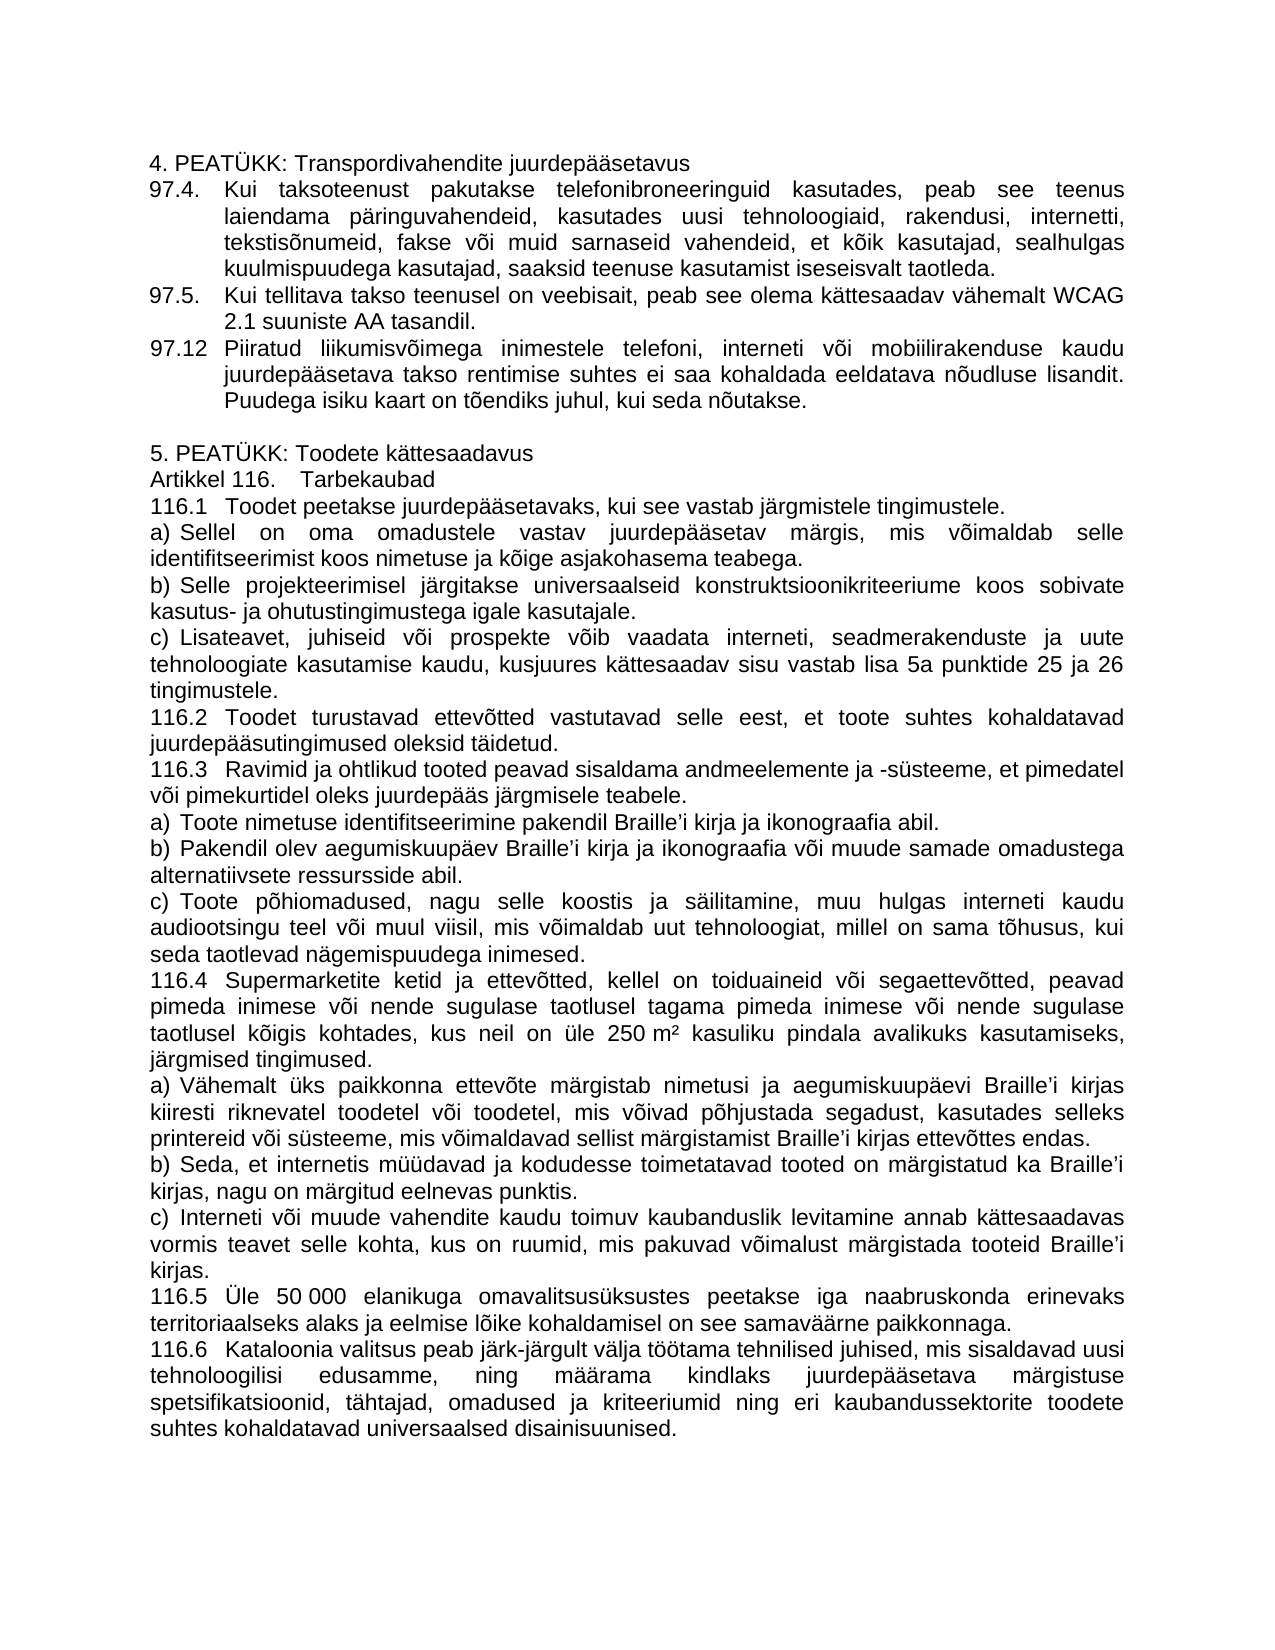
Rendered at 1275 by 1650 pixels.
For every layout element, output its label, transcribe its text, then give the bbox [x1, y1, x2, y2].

list Vähemalt üks paikkonna ettevõte märgistab nimetusi ja aegumiskuupäevi Braille’i kirjas kiiresti riknevatel toodetel või toodetel, mis võivad põhjustada segadust, kasutades selleks printereid või süsteeme, mis võimaldavad sellist märgistamist Braille’i kirjas ettevõttes endas. [150, 1072, 1125, 1151]
list Ravimid ja ohtlikud tooted peavad sisaldama andmeelemente ja -süsteeme, et pimedatel või pimekurtidel oleks juurdepääs järgmisele teabele. [150, 756, 1125, 809]
list Selle projekteerimisel järgitakse universaalseid konstruktsioonikriteeriume koos sobivate kasutus- ja ohutustingimustega igale kasutajale. [150, 572, 1125, 624]
list Interneti või muude vahendite kaudu toimuv kaubanduslik levitamine annab kättesaadavas vormis teavet selle kohta, kus on ruumid, mis pakuvad võimalust märgistada tooteid Braille’i kirjas. [150, 1204, 1125, 1283]
list Sellel on oma omadustele vastav juurdepääsetav märgis, mis võimaldab selle identifitseerimist koos nimetuse ja kõige asjakohasema teabega. [150, 519, 1125, 572]
list Seda, et internetis müüdavad ja kodudesse toimetatavad tooted on märgistatud ka Braille’i kirjas, nagu on märgitud eelnevas punktis. [150, 1151, 1125, 1204]
list Toote nimetuse identifitseerimine pakendil Braille’i kirja ja ikonograafia abil. [150, 809, 1125, 835]
list Kui taksoteenust pakutakse telefonibroneeringuid kasutades, peab see teenus laiendama päringuvahendeid, kasutades uusi tehnoloogiaid, rakendusi, internetti, tekstisõnumeid, fakse või muid sarnaseid vahendeid, et kõik kasutajad, sealhulgas kuulmispuudega kasutajad, saaksid teenuse kasutamist iseseisvalt taotleda. [149, 176, 1125, 282]
text 5. PEATÜKK: Toodete kättesaadavus [150, 440, 1125, 466]
list Kui tellitava takso teenusel on veebisait, peab see olema kättesaadav vähemalt WCAG 2.1 suuniste AA tasandil. [149, 282, 1125, 334]
list Toote põhiomadused, nagu selle koostis ja säilitamine, muu hulgas interneti kaudu audiootsingu teel või muul viisil, mis võimaldab uut tehnoloogiat, millel on sama tõhusus, kui seda taotlevad nägemispuudega inimesed. [150, 888, 1125, 967]
list Lisateavet, juhiseid või prospekte võib vaadata interneti, seadmerakenduste ja uute tehnoloogiate kasutamise kaudu, kusjuures kättesaadav sisu vastab lisa 5a punktide 25 ja 26 tingimustele. [150, 624, 1125, 703]
text 4. PEATÜKK: Transpordivahendite juurdepääsetavus [149, 150, 1125, 176]
list Kataloonia valitsus peab järk-järgult välja töötama tehnilised juhised, mis sisaldavad uusi tehnoloogilisi edusamme, ning määrama kindlaks juurdepääsetava märgistuse spetsifikatsioonid, tähtajad, omadused ja kriteeriumid ning eri kaubandussektorite toodete suhtes kohaldatavad universaalsed disainisuunised. [150, 1336, 1125, 1441]
list Piiratud liikumisvõimega inimestele telefoni, interneti või mobiilirakenduse kaudu juurdepääsetava takso rentimise suhtes ei saa kohaldada eeldatava nõudluse lisandit. Puudega isiku kaart on tõendiks juhul, kui seda nõutakse. [150, 334, 1125, 413]
list Pakendil olev aegumiskuupäev Braille’i kirja ja ikonograafia või muude samade omadustega alternatiivsete ressursside abil. [150, 835, 1125, 888]
list Toodet peetakse juurdepääsetavaks, kui see vastab järgmistele tingimustele. [150, 493, 1125, 519]
list Toodet turustavad ettevõtted vastutavad selle eest, et toote suhtes kohaldatavad juurdepääsutingimused oleksid täidetud. [150, 703, 1125, 756]
text Artikkel 116. Tarbekaubad [150, 466, 1125, 493]
list Üle 50 000 elanikuga omavalitsusüksustes peetakse iga naabruskonda erinevaks territoriaalseks alaks ja eelmise lõike kohaldamisel on see samaväärne paikkonnaga. [150, 1283, 1125, 1336]
list Supermarketite ketid ja ettevõtted, kellel on toiduaineid või segaettevõtted, peavad pimeda inimese või nende sugulase taotlusel tagama pimeda inimese või nende sugulase taotlusel kõigis kohtades, kus neil on üle 250 m² kasuliku pindala avalikuks kasutamiseks, järgmised tingimused. [150, 967, 1125, 1072]
